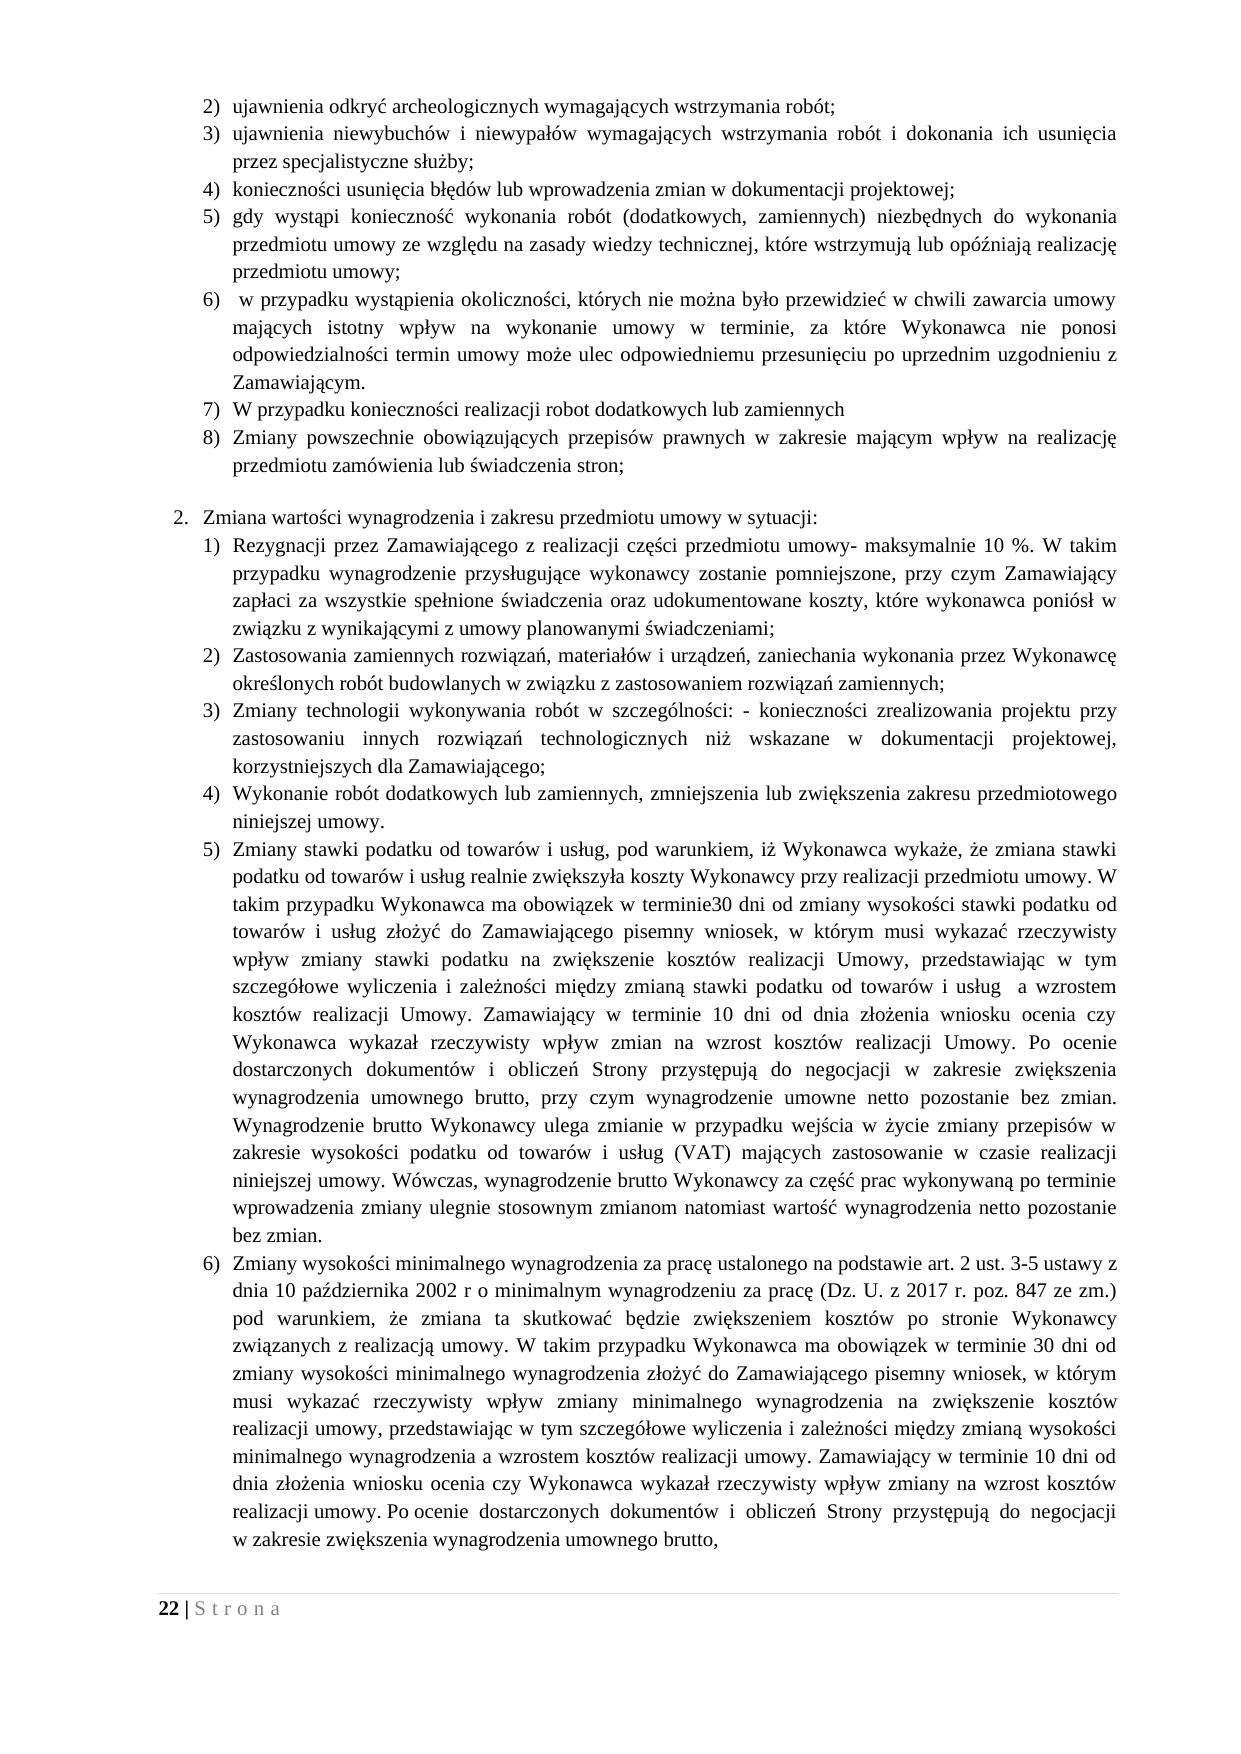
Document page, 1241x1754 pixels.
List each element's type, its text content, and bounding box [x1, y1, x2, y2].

list konieczności usunięcia błędów lub wprowadzenia zmian w dokumentacji projektowej; [203, 177, 1118, 201]
list Zastosowania zamiennych rozwiązań, materiałów i urządzeń, zaniechania wykonania przez Wykonawcę określonych robót budowlanych w związku z zastosowaniem rozwiązań zamiennych; [203, 643, 1118, 695]
list ujawnienia niewybuchów i niewypałów wymagających wstrzymania robót i dokonania ich usunięcia przez specjalistyczne służby; [203, 121, 1118, 173]
list gdy wystąpi konieczność wykonania robót (dodatkowych, zamiennych) niezbędnych do wykonania przedmiotu umowy ze względu na zasady wiedzy technicznej, które wstrzymują lub opóźniają realizację przedmiotu umowy; [203, 204, 1118, 283]
list Zmiany stawki podatku od towarów i usług, pod warunkiem, iż Wykonawca wykaże, że zmiana stawki podatku od towarów i usług realnie zwiększyła koszty Wykonawcy przy realizacji przedmiotu umowy. W takim przypadku Wykonawca ma obowiązek w terminie30 dni od zmiany wysokości stawki podatku od towarów i usług złożyć do Zamawiającego pisemny wniosek, w którym musi wykazać rzeczywisty wpływ zmiany stawki podatku na zwiększenie kosztów realizacji Umowy, przedstawiając w tym szczegółowe wyliczenia i zależności między zmianą stawki podatku od towarów i usług a wzrostem kosztów realizacji Umowy. Zamawiający w terminie 10 dni od dnia złożenia wniosku ocenia czy Wykonawca wykazał rzeczywisty wpływ zmian na wzrost kosztów realizacji Umowy. Po ocenie dostarczonych dokumentów i obliczeń Strony przystępują do negocjacji w zakresie zwiększenia wynagrodzenia umownego brutto, przy czym wynagrodzenie umowne netto pozostanie bez zmian. Wynagrodzenie brutto Wykonawcy ulega zmianie w przypadku wejścia w życie zmiany przepisów w zakresie wysokości podatku od towarów i usług (VAT) mających zastosowanie w czasie realizacji niniejszej umowy. Wówczas, wynagrodzenie brutto Wykonawcy za część prac wykonywaną po terminie wprowadzenia zmiany ulegnie stosownym zmianom natomiast wartość wynagrodzenia netto pozostanie bez zmian. [203, 836, 1118, 1247]
list ujawnienia odkryć archeologicznych wymagających wstrzymania robót; [203, 94, 1118, 118]
list Wykonanie robót dodatkowych lub zamiennych, zmniejszenia lub zwiększenia zakresu przedmiotowego niniejszej umowy. [203, 781, 1118, 833]
list W przypadku konieczności realizacji robot dodatkowych lub zamiennych [203, 397, 1118, 421]
list Zmiany wysokości minimalnego wynagrodzenia za pracę ustalonego na podstawie art. 2 ust. 3-5 ustawy z dnia 10 października 2002 r o minimalnym wynagrodzeniu za pracę (Dz. U. z 2017 r. poz. 847 ze zm.) pod warunkiem, że zmiana ta skutkować będzie zwiększeniem kosztów po stronie Wykonawcy związanych z realizacją umowy. W takim przypadku Wykonawca ma obowiązek w terminie 30 dni od zmiany wysokości minimalnego wynagrodzenia złożyć do Zamawiającego pisemny wniosek, w którym musi wykazać rzeczywisty wpływ zmiany minimalnego wynagrodzenia na zwiększenie kosztów realizacji umowy, przedstawiając w tym szczegółowe wyliczenia i zależności między zmianą wysokości minimalnego wynagrodzenia a wzrostem kosztów realizacji umowy. Zamawiający w terminie 10 dni od dnia złożenia wniosku ocenia czy Wykonawca wykazał rzeczywisty wpływ zmiany na wzrost kosztów realizacji umowy. Po ocenie dostarczonych dokumentów i obliczeń Strony przystępują do negocjacji w zakresie zwiększenia wynagrodzenia umownego brutto, [203, 1251, 1118, 1551]
list Rezygnacji przez Zamawiającego z realizacji części przedmiotu umowy- maksymalnie 10 %. W takim przypadku wynagrodzenie przysługujące wykonawcy zostanie pomniejszone, przy czym Zamawiający zapłaci za wszystkie spełnione świadczenia oraz udokumentowane koszty, które wykonawca poniósł w związku z wynikającymi z umowy planowanymi świadczeniami; [203, 533, 1118, 640]
list Zmiany technologii wykonywania robót w szczególności: - konieczności zrealizowania projektu przy zastosowaniu innych rozwiązań technologicznych niż wskazane w dokumentacji projektowej, korzystniejszych dla Zamawiającego; [203, 698, 1118, 778]
list w przypadku wystąpienia okoliczności, których nie można było przewidzieć w chwili zawarcia umowy mających istotny wpływ na wykonanie umowy w terminie, za które Wykonawca nie ponosi odpowiedzialności termin umowy może ulec odpowiedniemu przesunięciu po uprzednim uzgodnieniu z Zamawiającym. [203, 287, 1118, 394]
list Zmiany powszechnie obowiązujących przepisów prawnych w zakresie mającym wpływ na realizację przedmiotu zamówienia lub świadczenia stron; [203, 425, 1118, 477]
list Zmiana wartości wynagrodzenia i zakresu przedmiotu umowy w sytuacji: [173, 505, 1118, 529]
